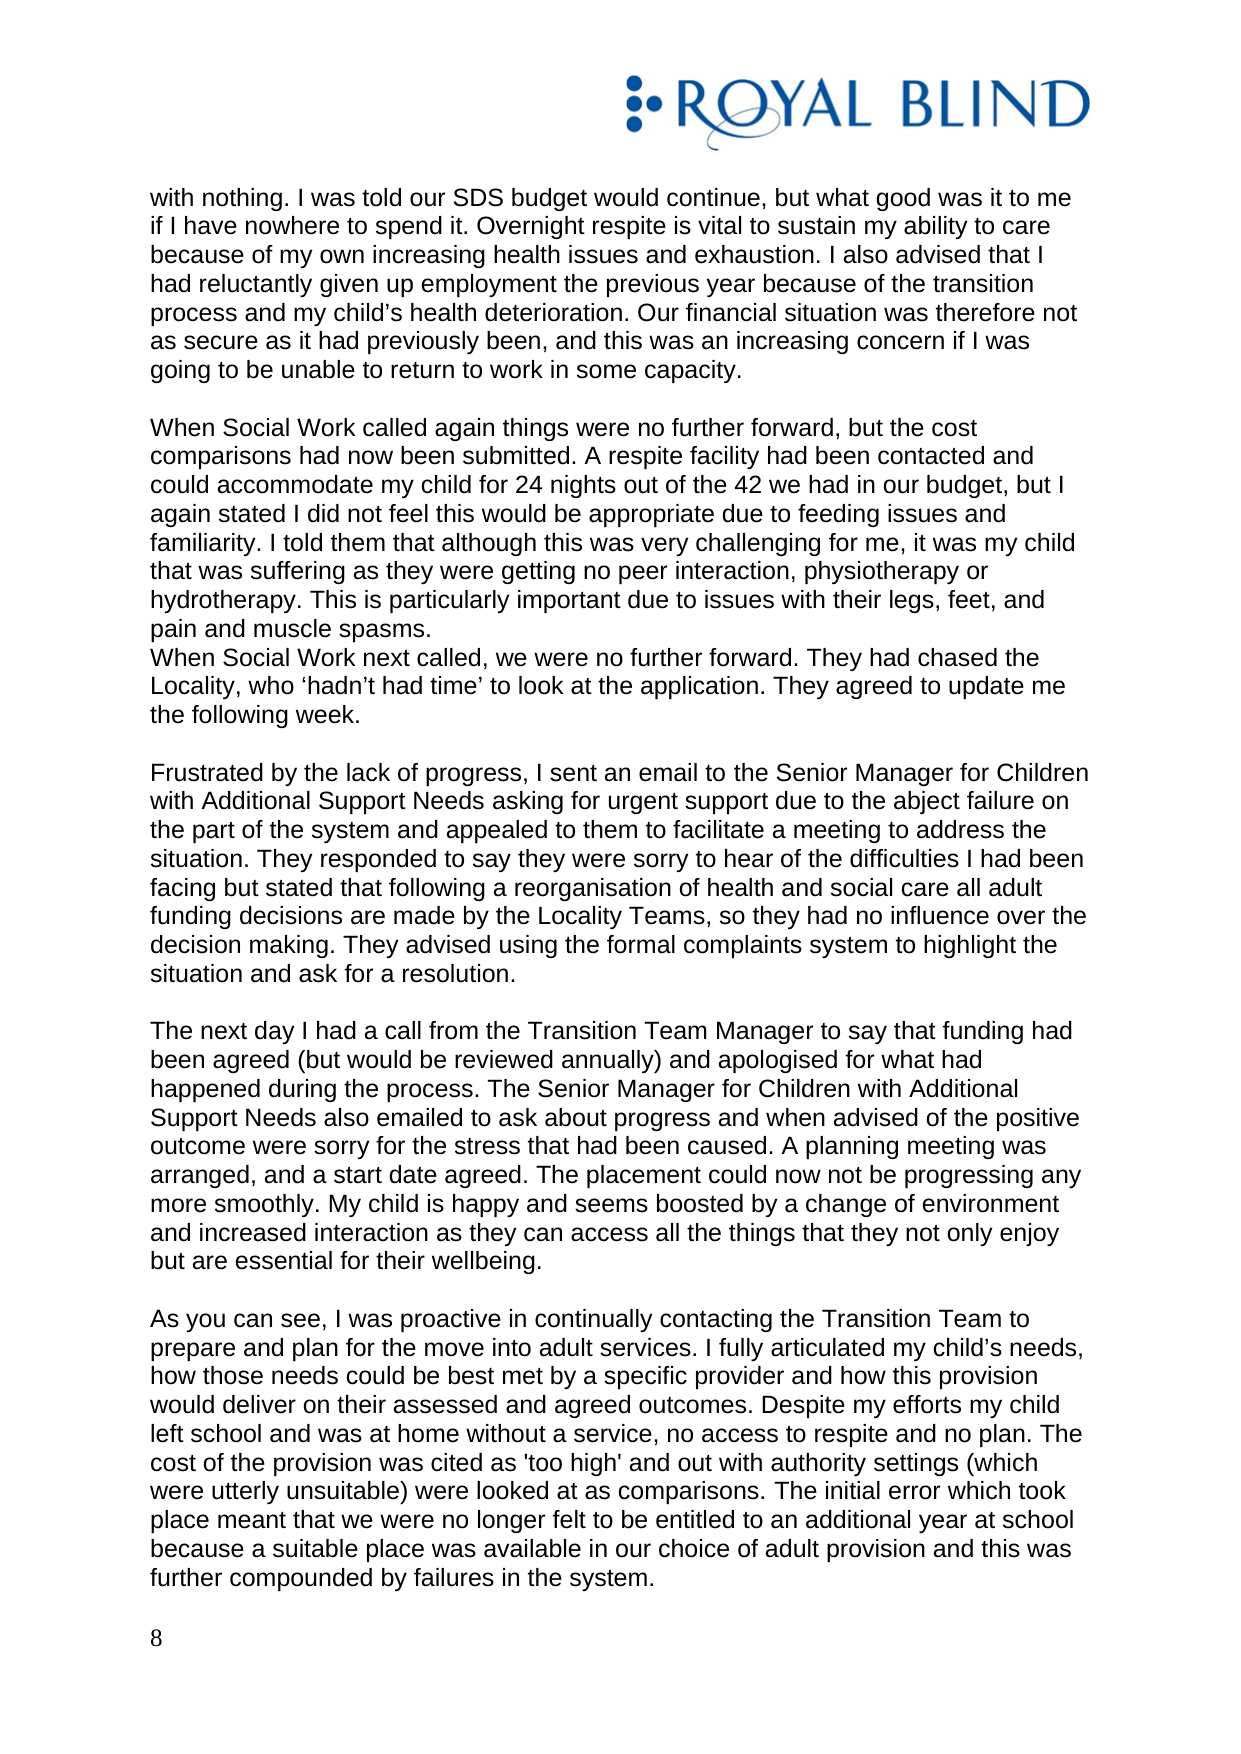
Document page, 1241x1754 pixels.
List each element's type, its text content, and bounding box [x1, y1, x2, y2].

text Frustrated by the lack of progress, I sent an email to the Senior Manager for Children with Additional Support Needs asking for urgent support due to the abject failure on the part of the system and appealed to them to facilitate a meeting to address the situation. They responded to say they were sorry to hear of the difficulties I had been facing but stated that following a reorganisation of health and social care all adult funding decisions are made by the Locality Teams, so they had no influence over the decision making. They advised using the formal complaints system to highlight the situation and ask for a resolution. [150, 757, 1090, 987]
picture [626, 73, 1091, 154]
text When Social Work called again things were no further forward, but the cost comparisons had now been submitted. A respite facility had been contacted and could accommodate my child for 24 nights out of the 42 we had in our budget, but I again stated I did not feel this would be appropriate due to feeding issues and familiarity. I told them that although this was very challenging for me, it was my child that was suffering as they were getting no peer interaction, physiotherapy or hydrotherapy. This is particularly important due to issues with their legs, feet, and pain and muscle spasms. [150, 412, 1090, 642]
text As you can see, I was proactive in continually contacting the Transition Team to prepare and plan for the move into adult services. I fully articulated my child’s needs, how those needs could be best met by a specific provider and how this provision would deliver on their assessed and agreed outcomes. Despite my efforts my child left school and was at home without a service, no access to respite and no plan. The cost of the provision was cited as 'too high' and out with authority settings (which were utterly unsuitable) were looked at as comparisons. The initial error which took place meant that we were no longer felt to be entitled to an additional year at school because a suitable place was available in our choice of adult provision and this was further compounded by failures in the system. [150, 1304, 1090, 1591]
text The next day I had a call from the Transition Team Manager to say that funding had been agreed (but would be reviewed annually) and apologised for what had happened during the process. The Senior Manager for Children with Additional Support Needs also emailed to ask about progress and when advised of the positive outcome were sorry for the stress that had been caused. A planning meeting was arranged, and a start date agreed. The placement could now not be progressing any more smoothly. My child is happy and seems boosted by a change of environment and increased interaction as they can access all the things that they not only enjoy but are essential for their wellbeing. [150, 1016, 1090, 1275]
text When Social Work next called, we were no further forward. They had chased the Locality, who ‘hadn’t had time’ to look at the application. They agreed to update me the following week. [150, 642, 1090, 729]
